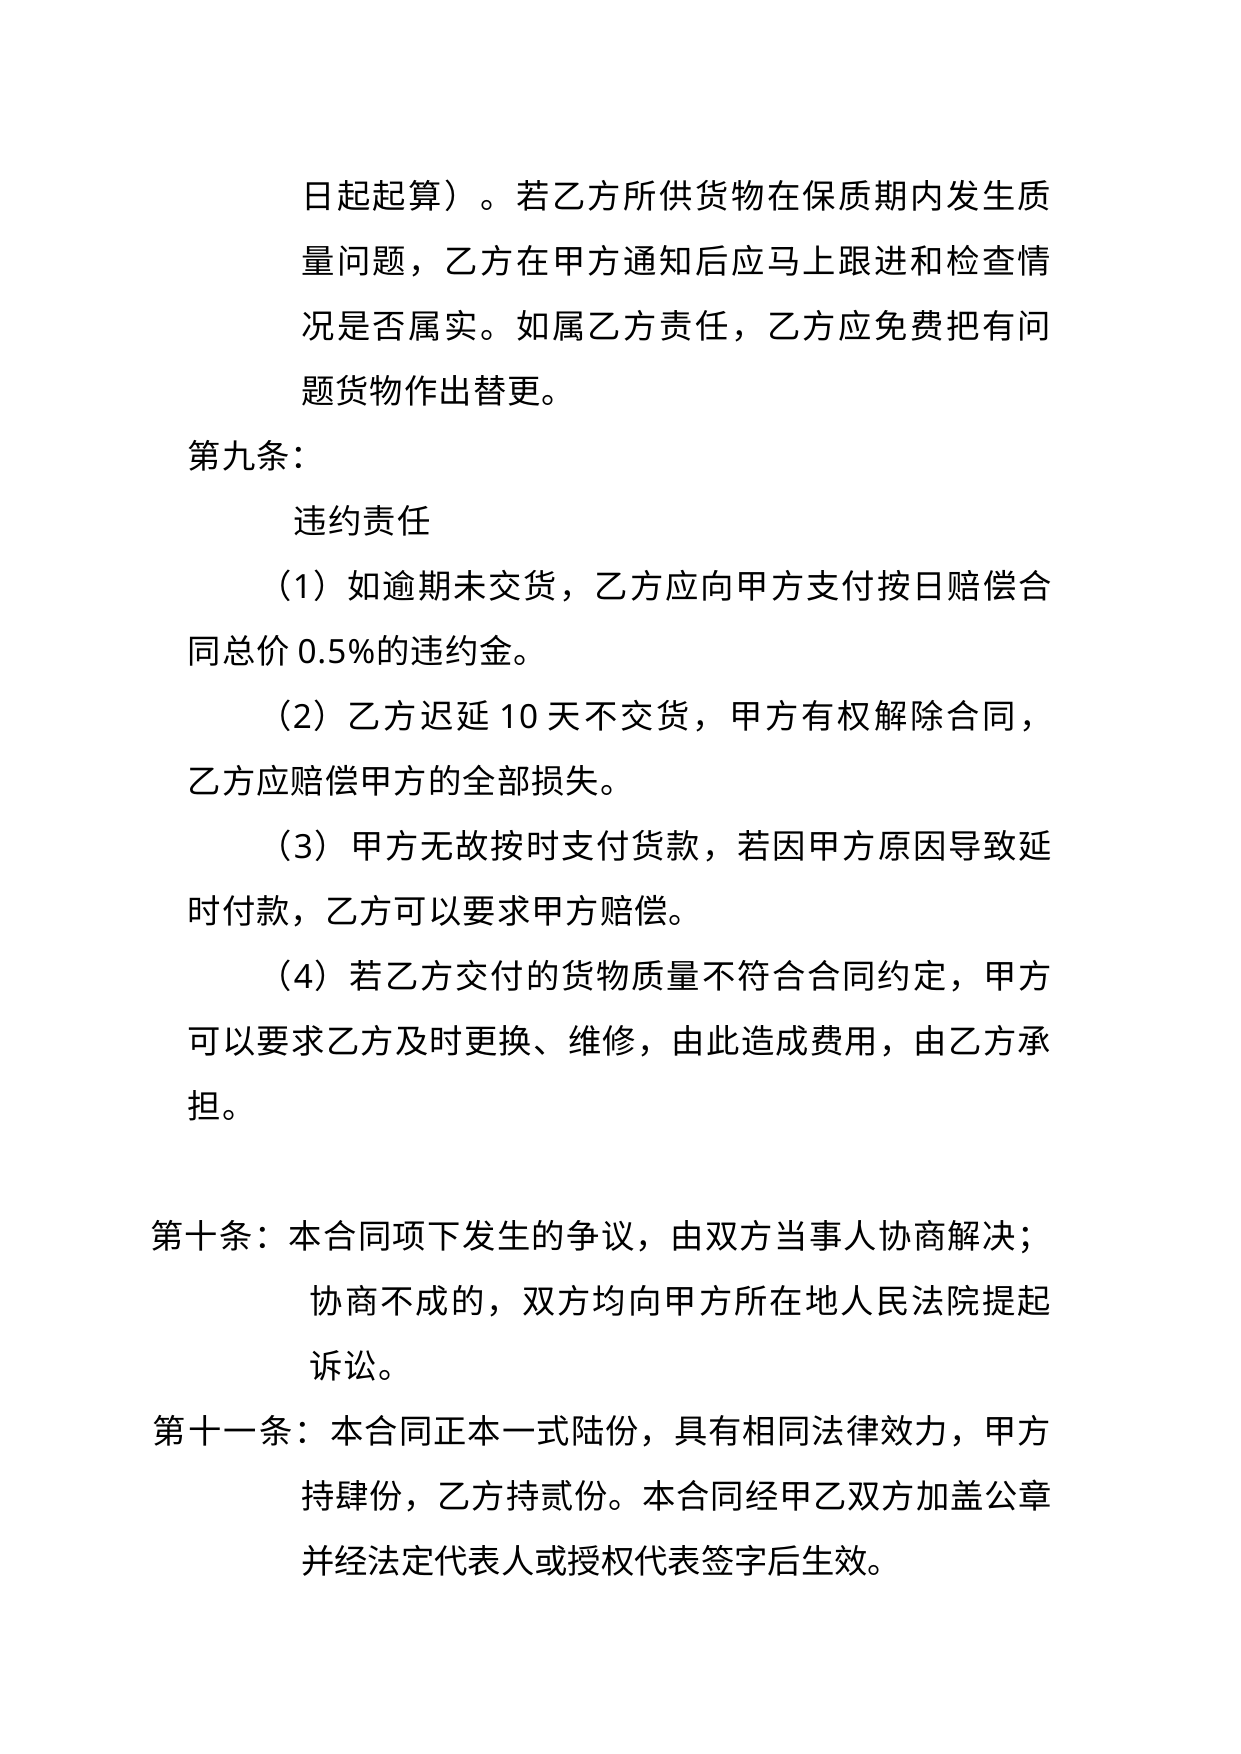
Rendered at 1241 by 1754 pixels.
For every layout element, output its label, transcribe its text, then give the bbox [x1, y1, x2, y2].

text 第九条： [187, 422, 1053, 487]
list 乙方迟延10天不交货，甲方有权解除合同，乙方应赔偿甲方的全部损失。 [187, 682, 1053, 812]
text （4）若乙方交付的货物质量不符合合同约定，甲方可以要求乙方及时更换、维修，由此造成费用，由乙方承担。 [187, 942, 1053, 1137]
text 第十一条：本合同正本一式陆份，具有相同法律效力，甲方持肆份，乙方持贰份。本合同经甲乙双方加盖公章并经法定代表人或授权代表签字后生效。 [153, 1397, 1053, 1592]
list 如逾期未交货，乙方应向甲方支付按日赔偿合同总价0.5%的违约金。 [187, 552, 1053, 682]
text 第十条：本合同项下发生的争议，由双方当事人协商解决；协商不成的，双方均向甲方所在地人民法院提起诉讼。 [150, 1202, 1053, 1397]
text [153, 162, 1053, 422]
text 违约责任 [187, 487, 1053, 552]
text （3）甲方无故按时支付货款，若因甲方原因导致延时付款，乙方可以要求甲方赔偿。 [187, 812, 1053, 942]
